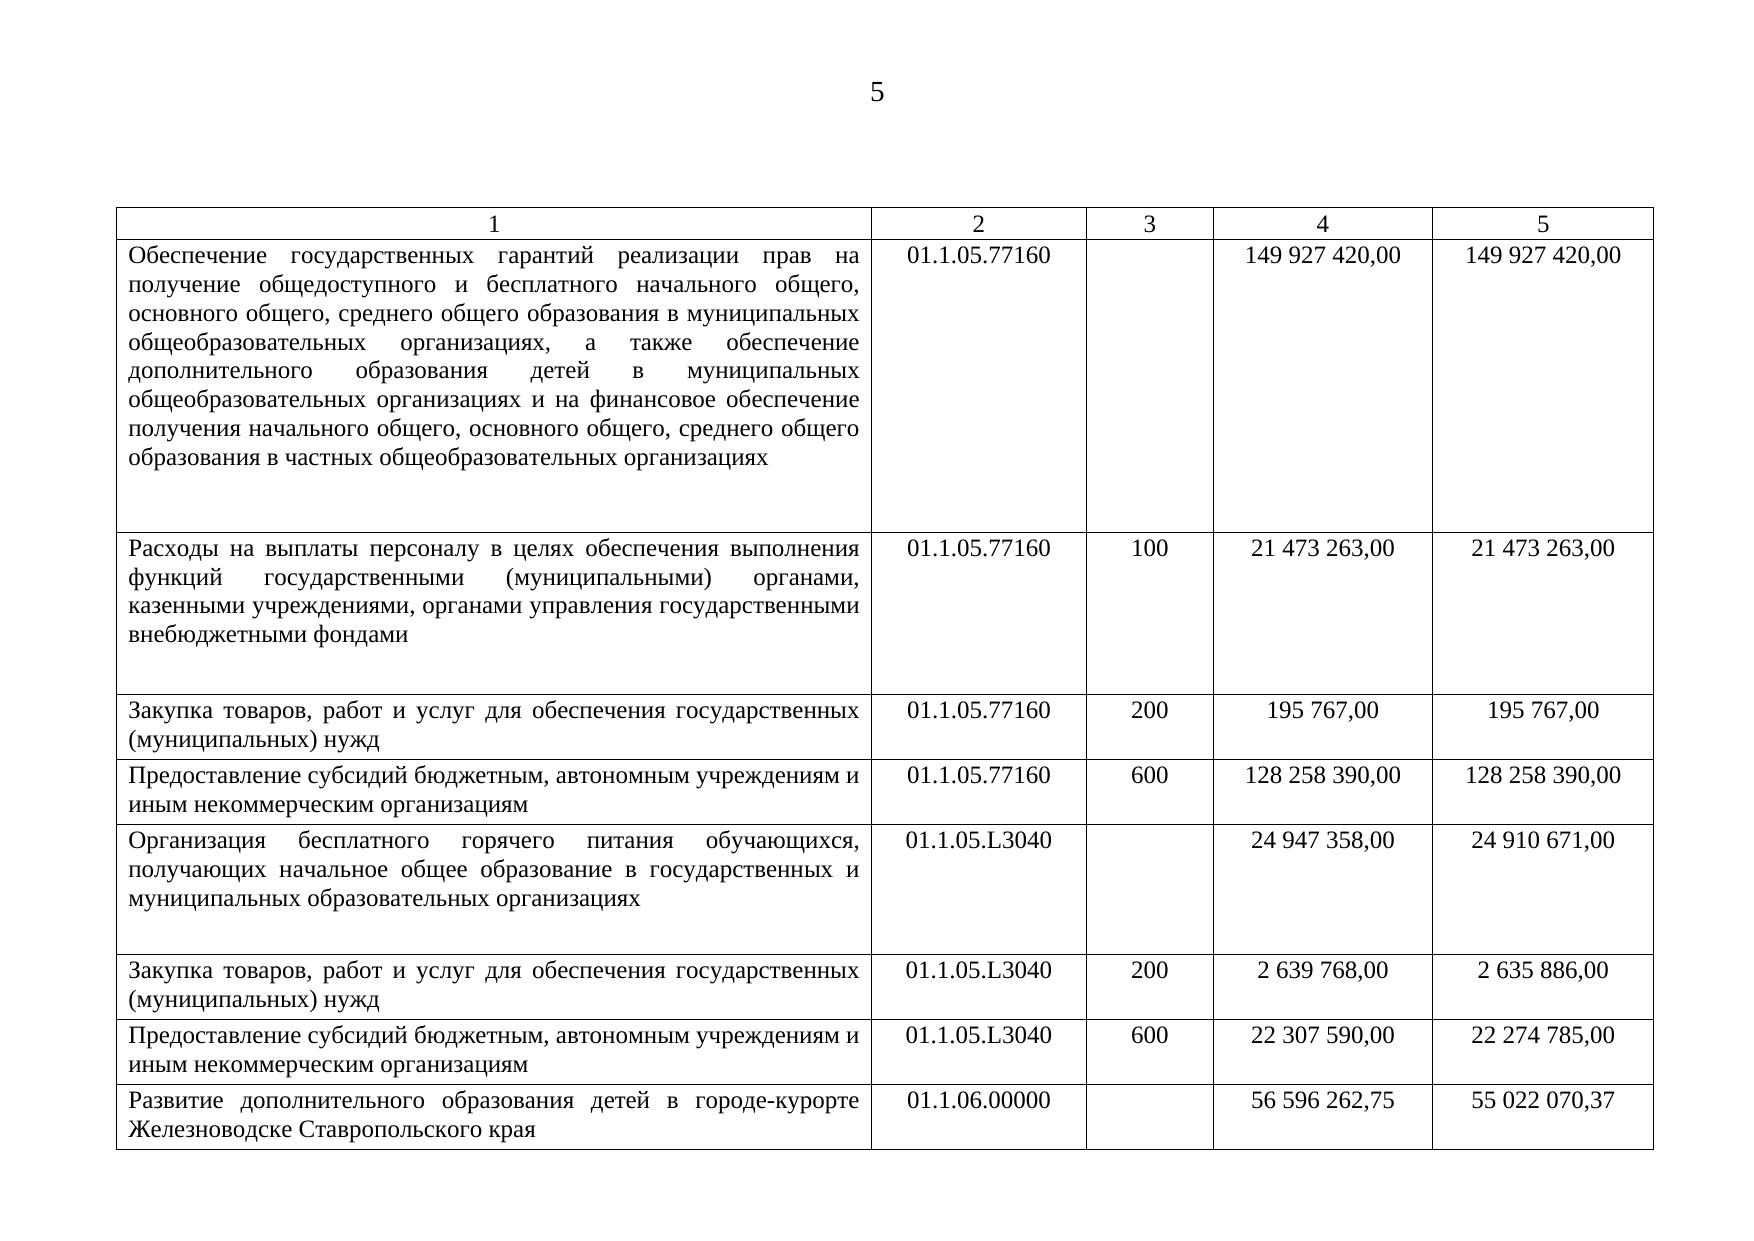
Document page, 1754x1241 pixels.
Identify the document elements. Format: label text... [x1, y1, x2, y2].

table_cell 21 473 263,00 [1214, 533, 1432, 694]
table_cell Закупка товаров, работ и услуг для обеспечения государственных (муниципальных) нужд [117, 695, 871, 759]
table_cell 01.1.05.77160 [872, 760, 1086, 824]
table_cell Развитие дополнительного образования детей в городе-курорте Железноводске Ставропольского края [117, 1085, 871, 1149]
table_cell Организация бесплатного горячего питания обучающихся, получающих начальное общее образование в государственных и муниципальных образовательных организациях [117, 825, 871, 954]
table_header 1 [117, 208, 871, 239]
table_cell Закупка товаров, работ и услуг для обеспечения государственных (муниципальных) нужд [117, 955, 871, 1019]
table_cell [1087, 240, 1213, 532]
table_cell 200 [1087, 695, 1213, 759]
table_cell Расходы на выплаты персоналу в целях обеспечения выполнения функций государственными (муниципальными) органами, казенными учреждениями, органами управления государственными внебюджетными фондами [117, 533, 871, 694]
table_cell 128 258 390,00 [1433, 760, 1653, 824]
table_cell [1087, 825, 1213, 954]
table_cell Предоставление субсидий бюджетным, автономным учреждениям и иным некоммерческим организациям [117, 760, 871, 824]
table_header 3 [1087, 208, 1213, 239]
table_cell 128 258 390,00 [1214, 760, 1432, 824]
table_cell [1087, 1085, 1213, 1149]
table_cell 01.1.05.L3040 [872, 1020, 1086, 1084]
table_cell 100 [1087, 533, 1213, 694]
table_cell 01.1.05.L3040 [872, 825, 1086, 954]
table_cell 2 635 886,00 [1433, 955, 1653, 1019]
table_cell 56 596 262,75 [1214, 1085, 1432, 1149]
table_cell 149 927 420,00 [1433, 240, 1653, 532]
table_header 5 [1433, 208, 1653, 239]
table_cell 149 927 420,00 [1214, 240, 1432, 532]
table_cell 01.1.06.00000 [872, 1085, 1086, 1149]
table_cell 01.1.05.77160 [872, 695, 1086, 759]
table_cell 22 307 590,00 [1214, 1020, 1432, 1084]
table_cell 22 274 785,00 [1433, 1020, 1653, 1084]
table_cell 24 947 358,00 [1214, 825, 1432, 954]
table_cell 600 [1087, 760, 1213, 824]
table_cell 195 767,00 [1214, 695, 1432, 759]
table_cell 01.1.05.L3040 [872, 955, 1086, 1019]
table_cell 2 639 768,00 [1214, 955, 1432, 1019]
table_cell Обеспечение государственных гарантий реализации прав на получение общедоступного и бесплатного начального общего, основного общего, среднего общего образования в муниципальных общеобразовательных организациях, а также обеспечение дополнительного образования детей в муниципальных общеобразовательных организациях и на финансовое обеспечение получения начального общего, основного общего, среднего общего образования в частных общеобразовательных организациях [117, 240, 871, 532]
table_cell 01.1.05.77160 [872, 533, 1086, 694]
table_cell 600 [1087, 1020, 1213, 1084]
table_cell 200 [1087, 955, 1213, 1019]
table_cell 24 910 671,00 [1433, 825, 1653, 954]
table_cell 195 767,00 [1433, 695, 1653, 759]
table_cell 55 022 070,37 [1433, 1085, 1653, 1149]
table_header 4 [1214, 208, 1432, 239]
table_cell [117, 1020, 871, 1084]
table_header 2 [872, 208, 1086, 239]
table_cell 01.1.05.77160 [872, 240, 1086, 532]
table_cell 21 473 263,00 [1433, 533, 1653, 694]
